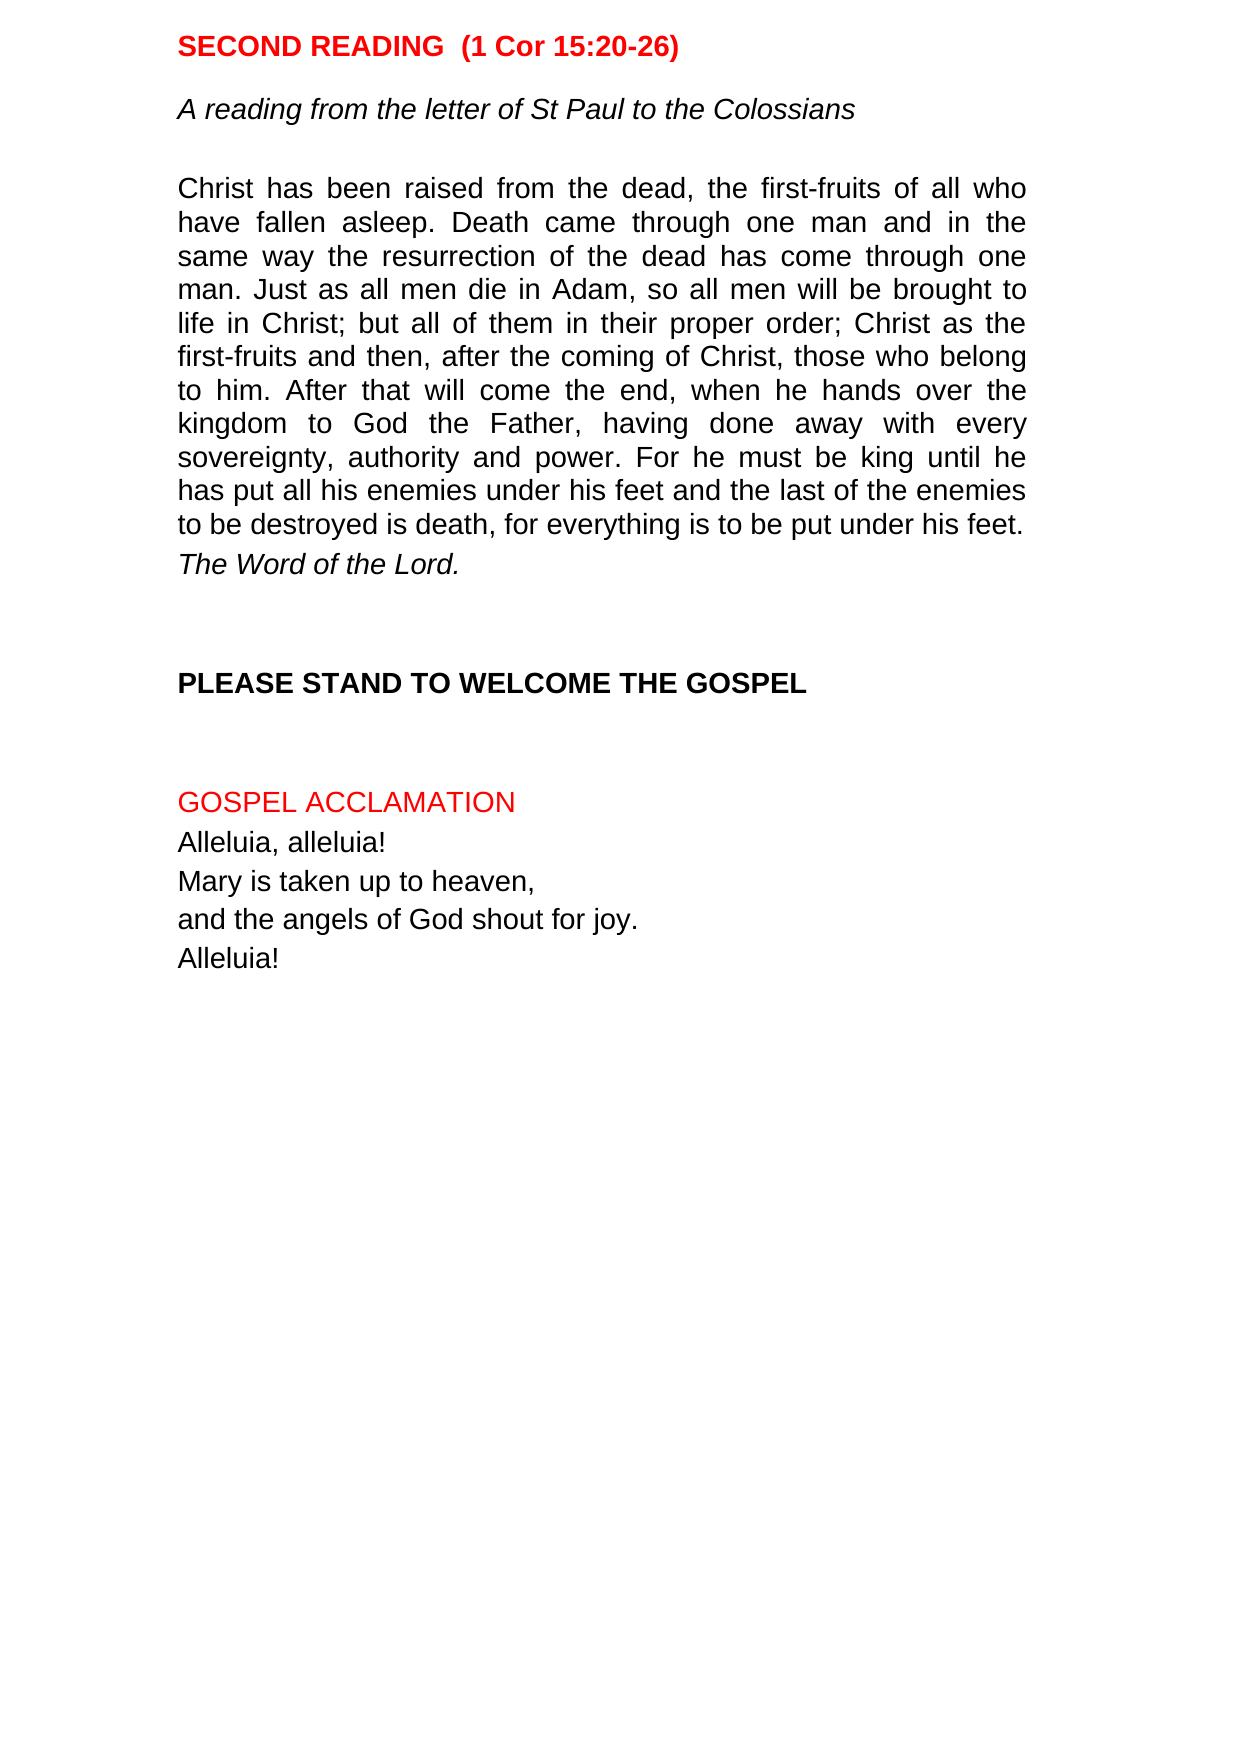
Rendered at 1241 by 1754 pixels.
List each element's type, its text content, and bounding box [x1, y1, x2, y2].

text Mary is taken up to heaven, [177, 864, 1028, 897]
text GOSPEL ACCLAMATION [177, 785, 1028, 819]
text Christ has been raised from the dead, the first-fruits of all who have fallen asleep. Death came through one man and in the same way the resurrection of the dead has come through one man. Just as all men die in Adam, so all men will be brought to life in Christ; but all of them in their proper order; Christ as the first-fruits and then, after the coming of Christ, those who belong to him. After that will come the end, when he hands over the kingdom to God the Father, having done away with every sovereignty, authority and power. For he must be king until he has put all his enemies under his feet and the last of the enemies to be destroyed is death, for everything is to be put under his feet. [177, 171, 1028, 540]
subtitle SECOND READING (1 Cor 15:20-26) [177, 29, 1028, 63]
text The Word of the Lord. [177, 547, 1028, 580]
text A reading from the letter of St Paul to the Colossians [177, 92, 1028, 125]
text Alleluia, alleluia! [177, 825, 1028, 859]
text and the angels of God shout for joy. [177, 902, 1028, 936]
text Alleluia! [177, 941, 1028, 974]
text PLEASE STAND TO WELCOME THE GOSPEL [177, 666, 1028, 699]
